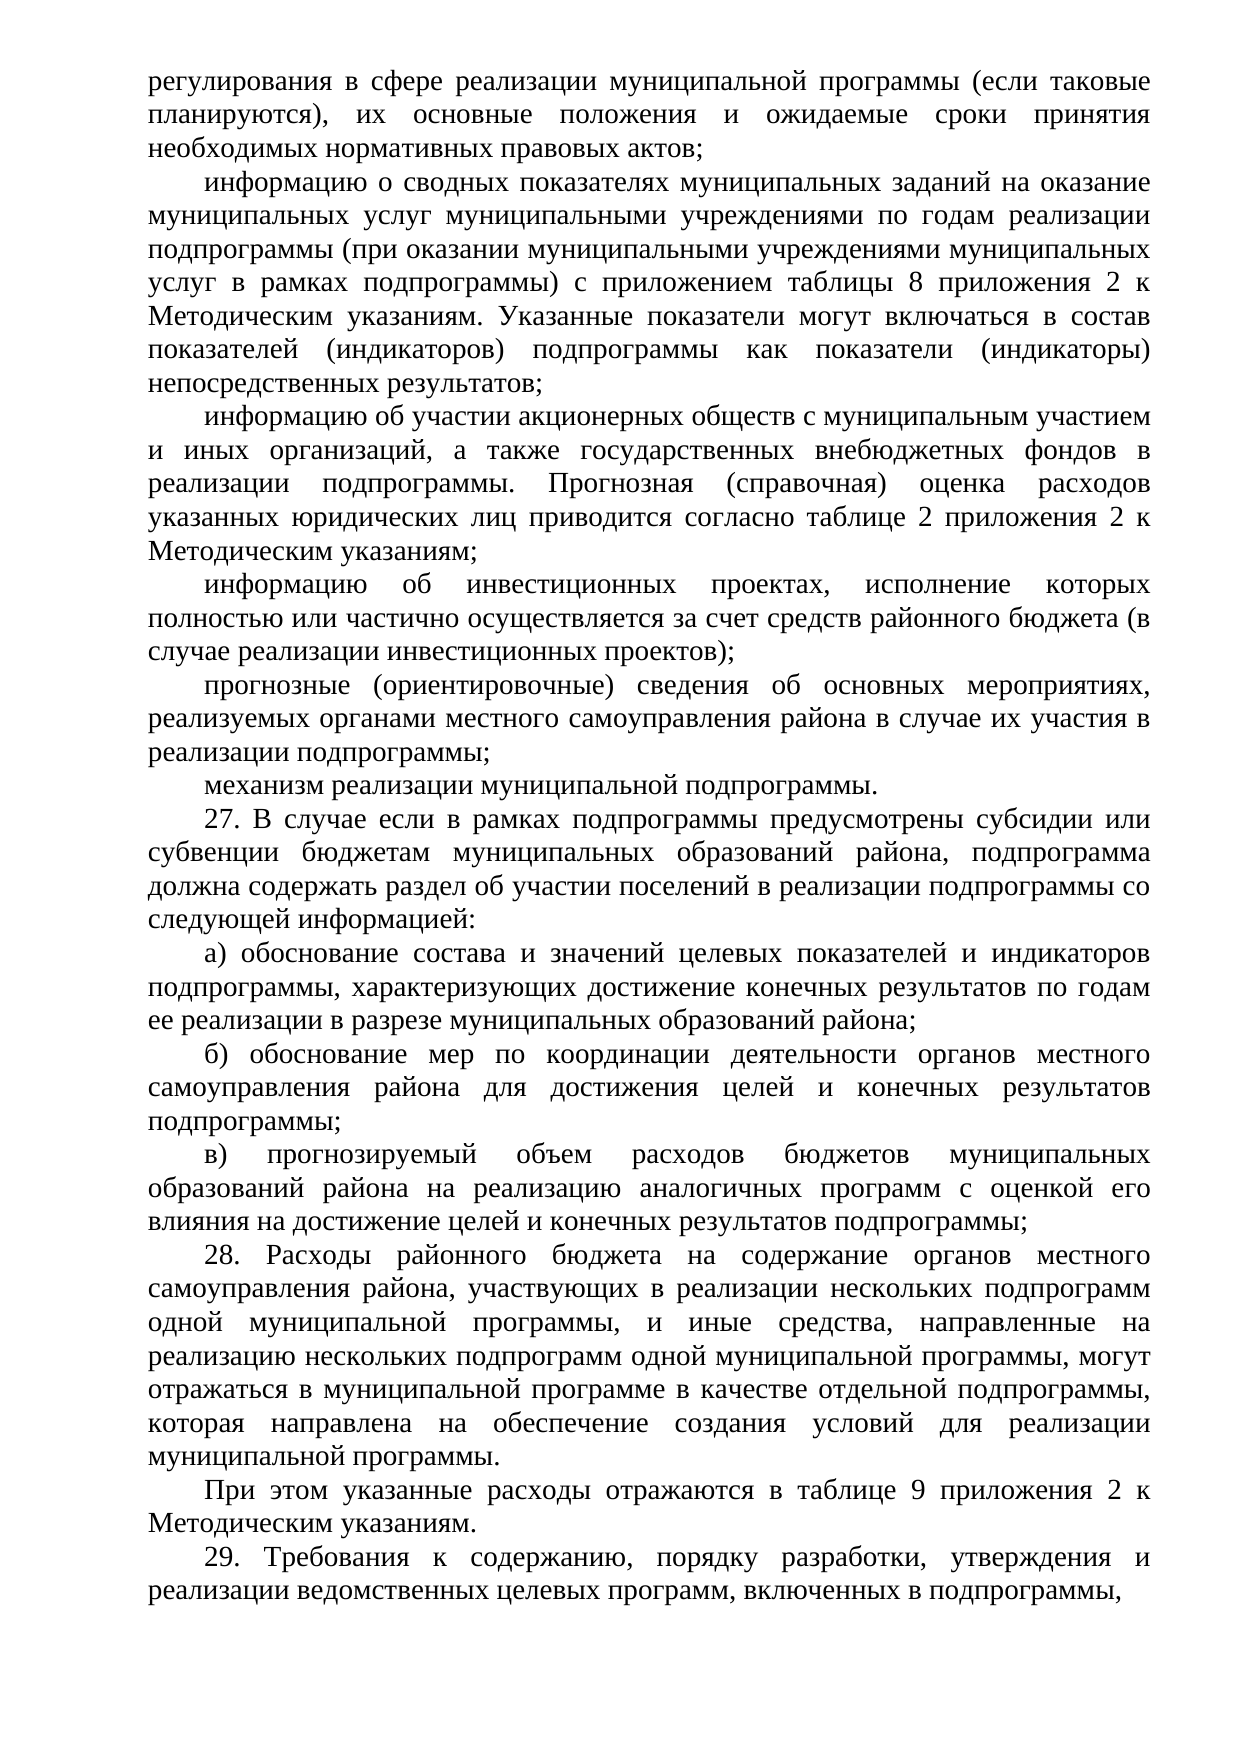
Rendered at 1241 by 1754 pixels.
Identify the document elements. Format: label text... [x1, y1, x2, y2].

text 29. Требования к содержанию, порядку разработки, утверждения и реализации ведомственных целевых программ, включенных в подпрограммы, [148, 1539, 1152, 1606]
text При этом указанные расходы отражаются в таблице 9 приложения 2 к Методическим указаниям. [148, 1472, 1152, 1539]
text 28. Расходы районного бюджета на содержание органов местного самоуправления района, участвующих в реализации нескольких подпрограмм одной муниципальной программы, и иные средства, направленные на реализацию нескольких подпрограмм одной муниципальной программы, могут отражаться в муниципальной программе в качестве отдельной подпрограммы, которая направлена на обеспечение создания условий для реализации муниципальной программы. [148, 1237, 1152, 1472]
text а) обоснование состава и значений целевых показателей и индикаторов подпрограммы, характеризующих достижение конечных результатов по годам ее реализации в разрезе муниципальных образований района; [148, 935, 1152, 1036]
text информацию об участии акционерных обществ с муниципальным участием и иных организаций, а также государственных внебюджетных фондов в реализации подпрограммы. Прогнозная (справочная) оценка расходов указанных юридических лиц приводится согласно таблице 2 приложения 2 к Методическим указаниям; [148, 398, 1152, 566]
text в) прогнозируемый объем расходов бюджетов муниципальных образований района на реализацию аналогичных программ с оценкой его влияния на достижение целей и конечных результатов подпрограммы; [148, 1136, 1152, 1237]
text механизм реализации муниципальной подпрограммы. [148, 767, 1152, 801]
text б) обоснование мер по координации деятельности органов местного самоуправления района для достижения целей и конечных результатов подпрограммы; [148, 1036, 1152, 1136]
text информацию об инвестиционных проектах, исполнение которых полностью или частично осуществляется за счет средств районного бюджета (в случае реализации инвестиционных проектов); [148, 566, 1152, 667]
text прогнозные (ориентировочные) сведения об основных мероприятиях, реализуемых органами местного самоуправления района в случае их участия в реализации подпрограммы; [148, 667, 1152, 767]
text 27. В случае если в рамках подпрограммы предусмотрены субсидии или субвенции бюджетам муниципальных образований района, подпрограмма должна содержать раздел об участии поселений в реализации подпрограммы со следующей информацией: [148, 801, 1152, 935]
text информацию о сводных показателях муниципальных заданий на оказание муниципальных услуг муниципальными учреждениями по годам реализации подпрограммы (при оказании муниципальными учреждениями муниципальных услуг в рамках подпрограммы) с приложением таблицы 8 приложения 2 к Методическим указаниям. Указанные показатели могут включаться в состав показателей (индикаторов) подпрограммы как показатели (индикаторы) непосредственных результатов; [148, 164, 1152, 398]
text регулирования в сфере реализации муниципальной программы (если таковые планируются), их основные положения и ожидаемые сроки принятия необходимых нормативных правовых актов; [148, 63, 1152, 164]
